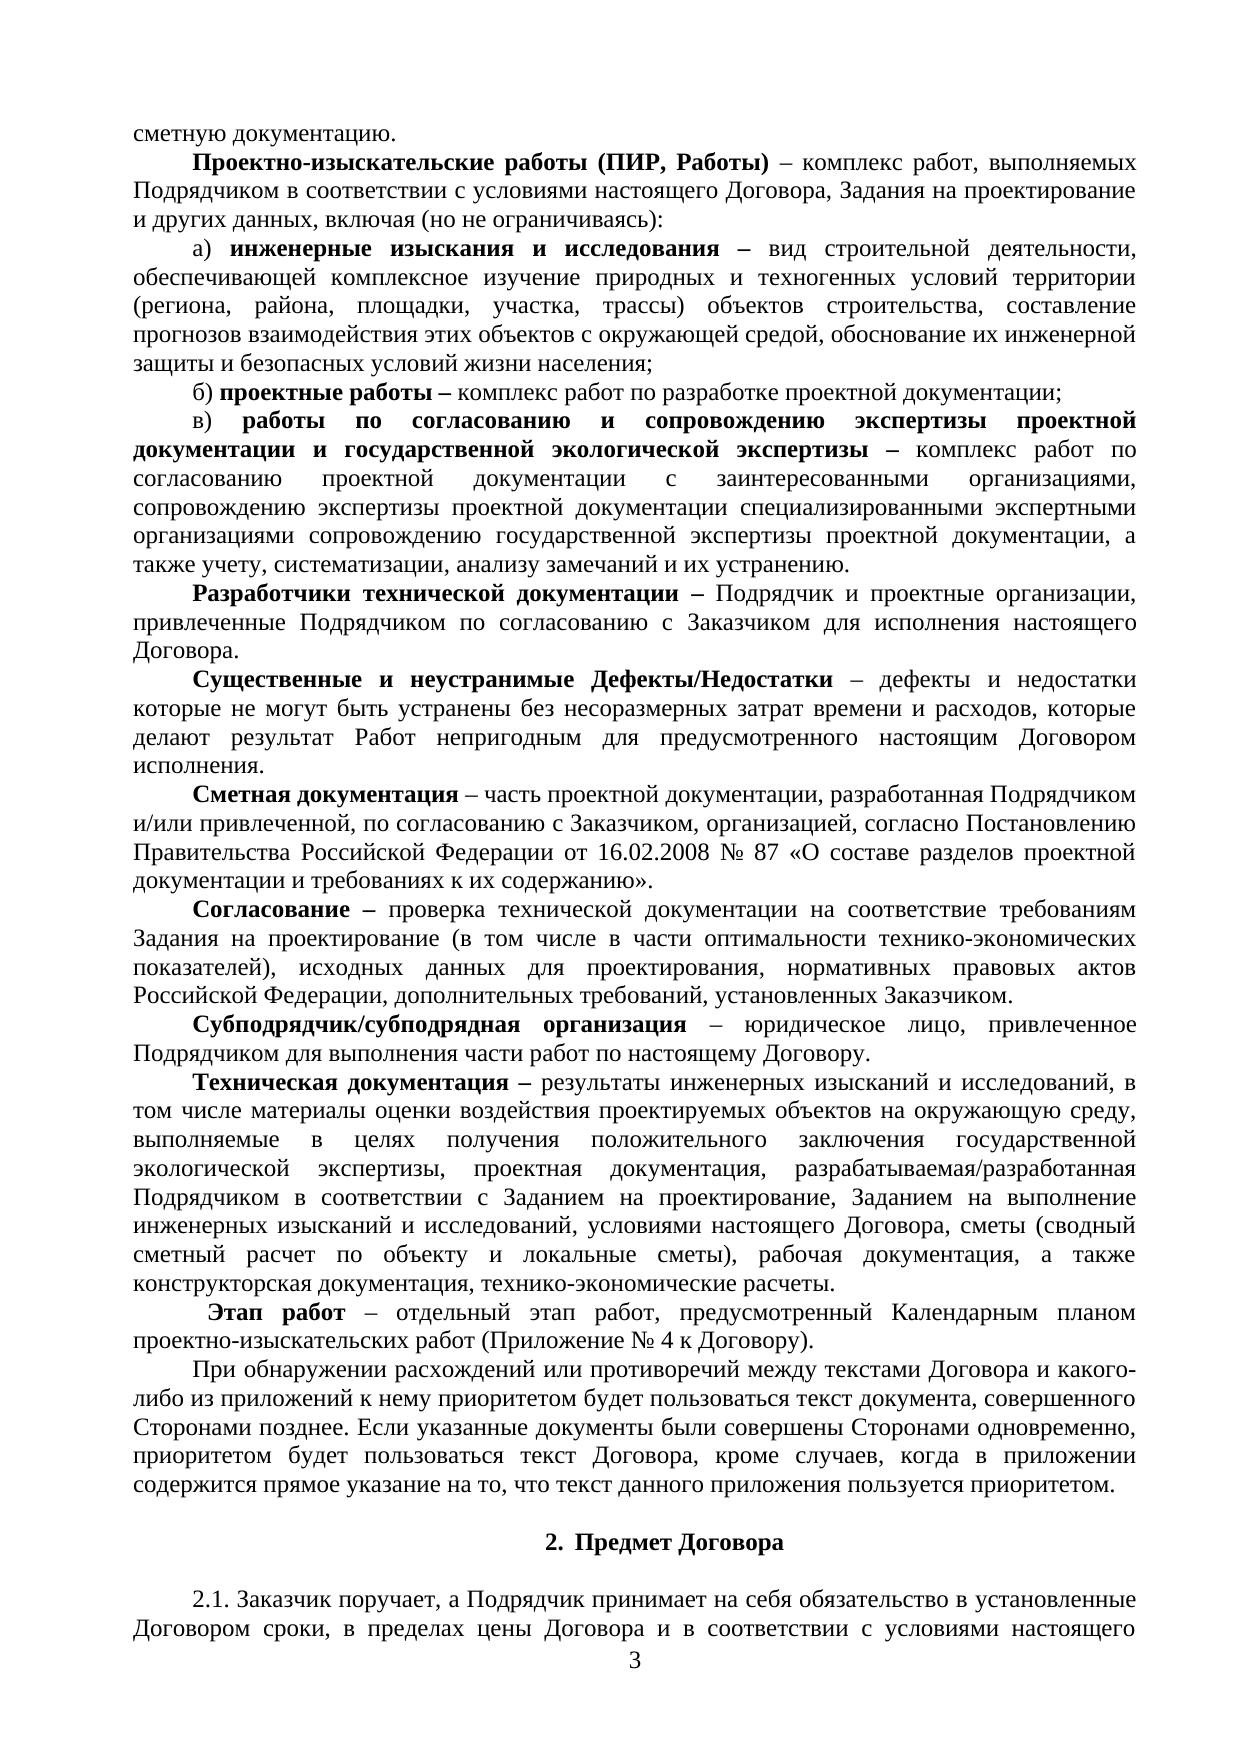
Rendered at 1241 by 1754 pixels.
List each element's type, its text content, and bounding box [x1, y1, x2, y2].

text При обнаружении расхождений или противоречий между текстами Договора и какого-либо из приложений к нему приоритетом будет пользоваться текст документа, совершенного Сторонами позднее. Если указанные документы были совершены Сторонами одновременно, приоритетом будет пользоваться текст Договора, кроме случаев, когда в приложении содержится прямое указание на то, что текст данного приложения пользуется приоритетом. [133, 1354, 1137, 1498]
text Субподрядчик/субподрядная организация – юридическое лицо, привлеченное Подрядчиком для выполнения части работ по настоящему Договору. [133, 1009, 1137, 1067]
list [133, 1584, 1137, 1642]
text а) инженерные изыскания и исследования – вид строительной деятельности, обеспечивающей комплексное изучение природных и техногенных условий территории (региона, района, площадки, участка, трассы) объектов строительства, составление прогнозов взаимодействия этих объектов с окружающей средой, обоснование их инженерной защиты и безопасных условий жизни населения; [133, 233, 1137, 377]
text Этап работ – отдельный этап работ, предусмотренный Календарным планом проектно-изыскательских работ (Приложение № 4 к Договору). [133, 1297, 1137, 1354]
text в) работы по согласованию и сопровождению экспертизы проектной документации и государственной экологической экспертизы – комплекс работ по согласованию проектной документации с заинтересованными организациями, сопровождению экспертизы проектной документации специализированными экспертными организациями сопровождению государственной экспертизы проектной документации, а также учету, систематизации, анализу замечаний и их устранению. [133, 406, 1137, 578]
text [133, 118, 1137, 147]
text б) проектные работы – комплекс работ по разработке проектной документации; [133, 377, 1137, 406]
text Сметная документация – часть проектной документации, разработанная Подрядчиком и/или привлеченной, по согласованию с Заказчиком, организацией, согласно Постановлению Правительства Российской Федерации от 16.02.2008 № 87 «О составе разделов проектной документации и требованиях к их содержанию». [133, 779, 1137, 894]
text Существенные и неустранимые Дефекты/Недостатки – дефекты и недостатки которые не могут быть устранены без несоразмерных затрат времени и расходов, которые делают результат Работ непригодным для предусмотренного настоящим Договором исполнения. [133, 664, 1137, 779]
text Проектно-изыскательские работы (ПИР, Работы) – комплекс работ, выполняемых Подрядчиком в соответствии с условиями настоящего Договора, Задания на проектирование и других данных, включая (но не ограничиваясь): [133, 147, 1137, 233]
text Разработчики технической документации – Подрядчик и проектные организации, привлеченные Подрядчиком по согласованию с Заказчиком для исполнения настоящего Договора. [133, 578, 1137, 664]
list Предмет Договора [133, 1527, 1137, 1556]
text Техническая документация – результаты инженерных изысканий и исследований, в том числе материалы оценки воздействия проектируемых объектов на окружающую среду, выполняемые в целях получения положительного заключения государственной экологической экспертизы, проектная документация, разрабатываемая/разработанная Подрядчиком в соответствии с Заданием на проектирование, Заданием на выполнение инженерных изысканий и исследований, условиями настоящего Договора, сметы (сводный сметный расчет по объекту и локальные сметы), рабочая документация, а также конструкторская документация, технико-экономические расчеты. [133, 1067, 1137, 1297]
text Согласование – проверка технической документации на соответствие требованиям Задания на проектирование (в том числе в части оптимальности технико-экономических показателей), исходных данных для проектирования, нормативных правовых актов Российской Федерации, дополнительных требований, установленных Заказчиком. [133, 894, 1137, 1009]
